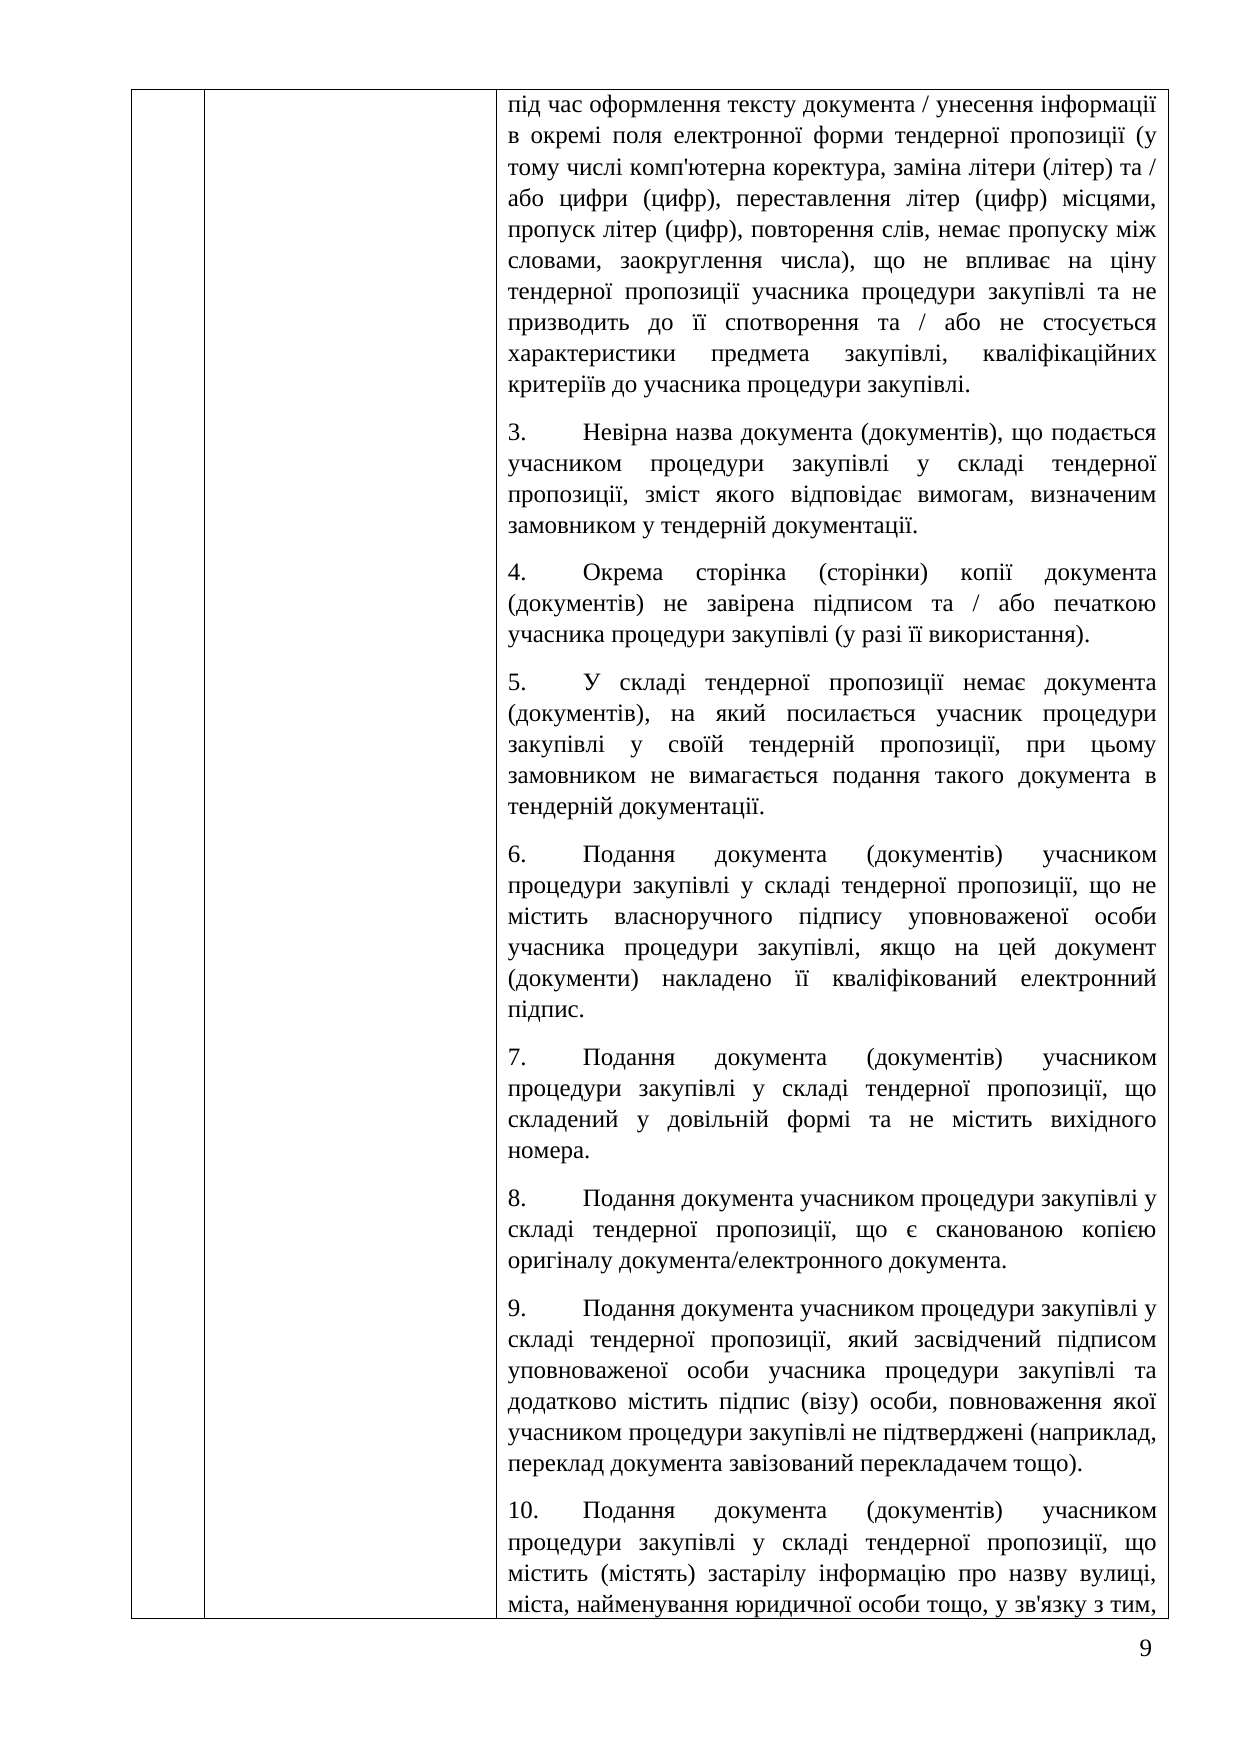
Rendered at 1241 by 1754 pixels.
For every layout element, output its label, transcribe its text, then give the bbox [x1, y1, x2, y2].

table_cell 1 [132, 90, 204, 1617]
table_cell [497, 90, 1168, 1617]
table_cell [205, 90, 496, 1617]
